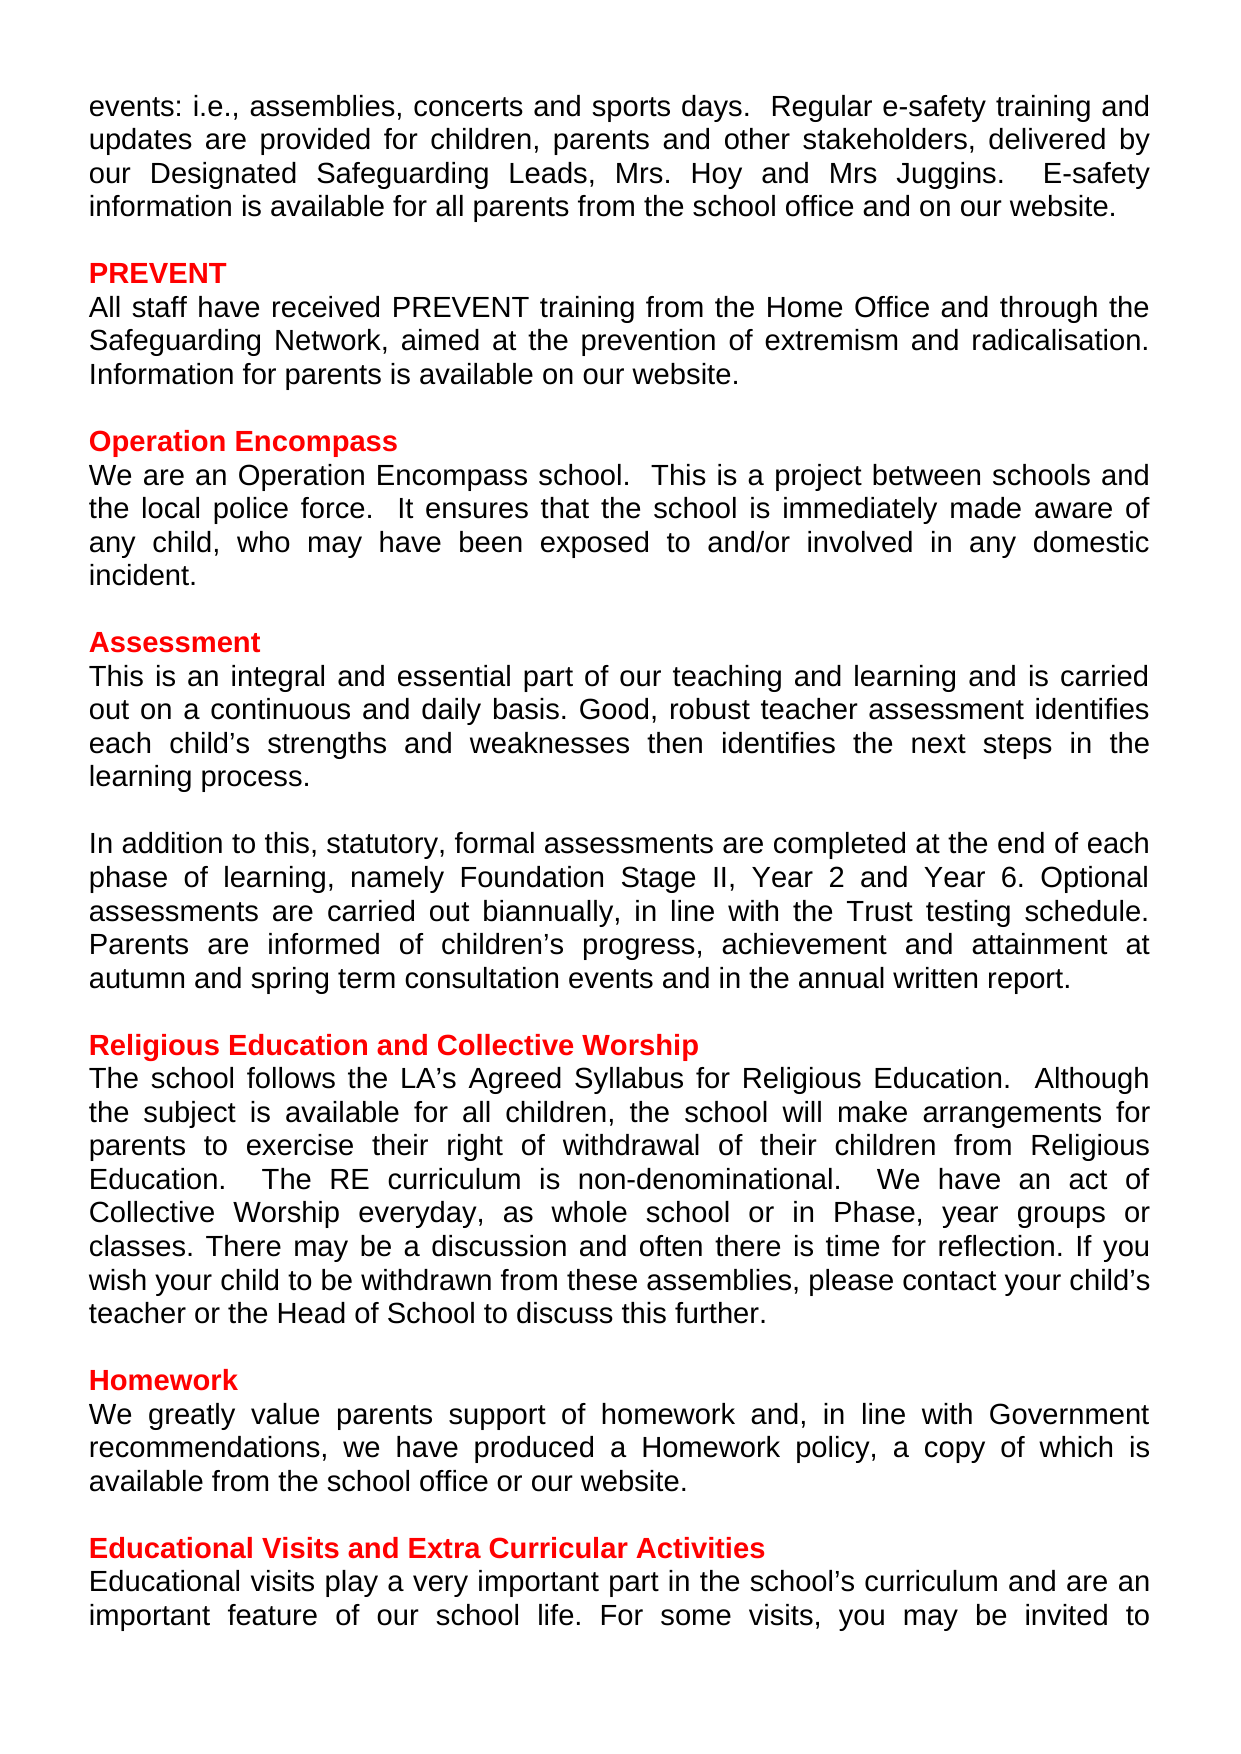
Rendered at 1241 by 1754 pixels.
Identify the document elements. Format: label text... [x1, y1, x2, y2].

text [89, 89, 1152, 223]
subtitle Assessment [89, 625, 1152, 659]
text Homework [89, 1363, 1152, 1397]
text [89, 1564, 1152, 1632]
text Educational Visits and Extra Curricular Activities [89, 1531, 1152, 1564]
text All staff have received PREVENT training from the Home Office and through the Safeguarding Network, aimed at the prevention of extremism and radicalisation. Information for parents is available on our website. [89, 290, 1152, 391]
subtitle Religious Education and Collective Worship [89, 1028, 1152, 1061]
text In addition to this, statutory, formal assessments are completed at the end of each phase of learning, namely Foundation Stage II, Year 2 and Year 6. Optional assessments are carried out biannually, in line with the Trust testing schedule. Parents are informed of children’s progress, achievement and attainment at autumn and spring term consultation events and in the annual written report. [89, 827, 1152, 994]
text We greatly value parents support of homework and, in line with Government recommendations, we have produced a Homework policy, a copy of which is available from the school office or our website. [89, 1397, 1152, 1497]
text This is an integral and essential part of our teaching and learning and is carried out on a continuous and daily basis. Good, robust teacher assessment identifies each child’s strengths and weaknesses then identifies the next steps in the learning process. [89, 659, 1152, 793]
text The school follows the LA’s Agreed Syllabus for Religious Education. Although the subject is available for all children, the school will make arrangements for parents to exercise their right of withdrawal of their children from Religious Education. The RE curriculum is non-denominational. We have an act of Collective Worship everyday, as whole school or in Phase, year groups or classes. There may be a discussion and often there is time for reflection. If you wish your child to be withdrawn from these assemblies, please contact your child’s teacher or the Head of School to discuss this further. [89, 1061, 1152, 1330]
text PREVENT [89, 256, 1152, 290]
text Operation Encompass [89, 424, 1152, 458]
text We are an Operation Encompass school. This is a project between schools and the local police force. It ensures that the school is immediately made aware of any child, who may have been exposed to and/or involved in any domestic incident. [89, 458, 1152, 592]
